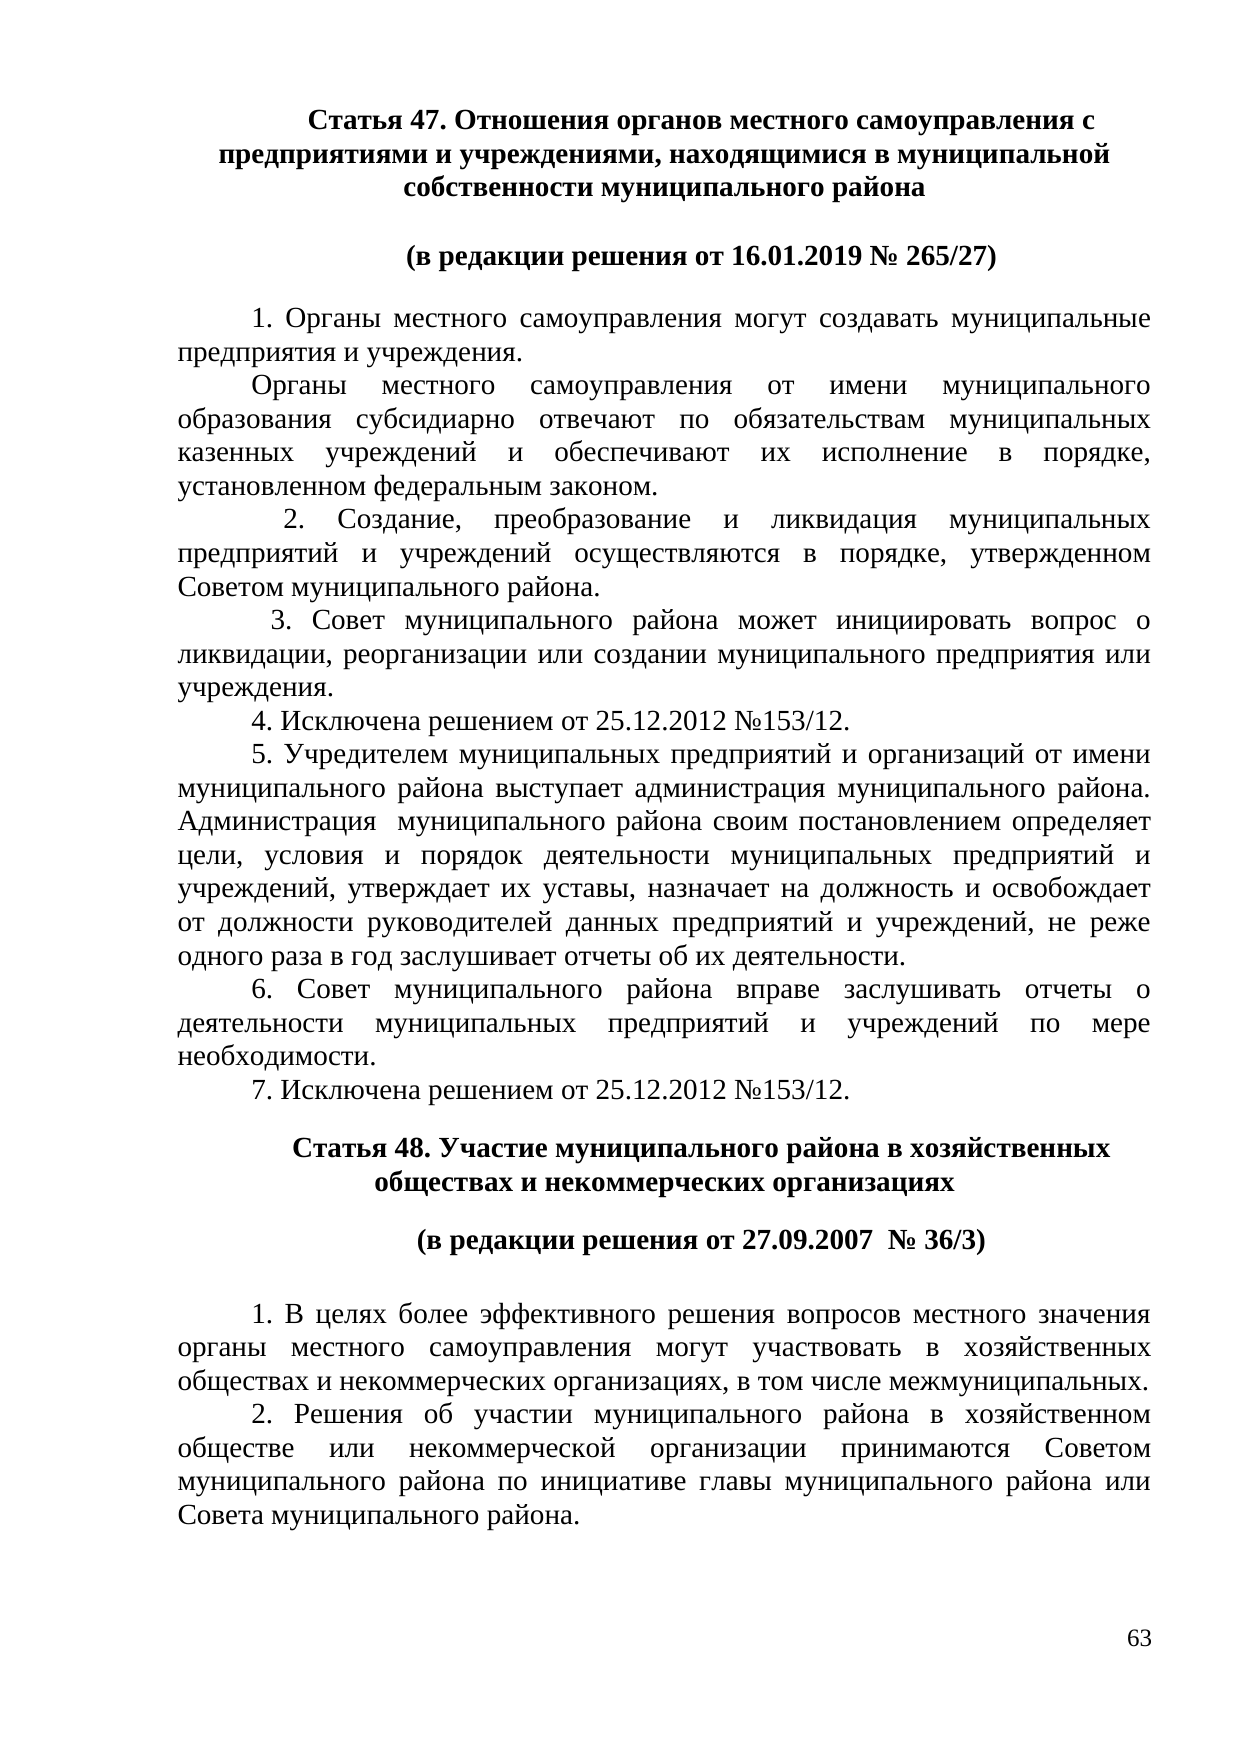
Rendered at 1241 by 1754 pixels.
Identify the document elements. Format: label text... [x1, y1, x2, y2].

text 2. Решения об участии муниципального района в хозяйственном обществе или некоммерческой организации принимаются Советом муниципального района по инициативе главы муниципального района или Совета муниципального района. [177, 1396, 1152, 1531]
text 2. Создание, преобразование и ликвидация муниципальных предприятий и учреждений осуществляются в порядке, утвержденном Советом муниципального района. [177, 502, 1152, 602]
text 5. Учредителем муниципальных предприятий и организаций от имени муниципального района выступает администрация муниципального района. Администрация муниципального района своим постановлением определяет цели, условия и порядок деятельности муниципальных предприятий и учреждений, утверждает их уставы, назначает на должность и освобождает от должности руководителей данных предприятий и учреждений, не реже одного раза в год заслушивает отчеты об их деятельности. [177, 736, 1152, 971]
text 6. Совет муниципального района вправе заслушивать отчеты о деятельности муниципальных предприятий и учреждений по мере необходимости. [177, 971, 1152, 1072]
subtitle Статья 47. Отношения органов местного самоуправления с предприятиями и учреждениями, находящимися в муниципальной собственности муниципального района [177, 102, 1152, 203]
text 3. Совет муниципального района может инициировать вопрос о ликвидации, реорганизации или создании муниципального предприятия или учреждения. [177, 602, 1152, 703]
text 7. Исключена решением от 25.12.2012 №153/12. [177, 1072, 1152, 1105]
subtitle Статья 48. Участие муниципального района в хозяйственных обществах и некоммерческих организациях [177, 1130, 1152, 1197]
text Органы местного самоуправления от имени муниципального образования субсидиарно отвечают по обязательствам муниципальных казенных учреждений и обеспечивают их исполнение в порядке, установленном федеральным законом. [177, 367, 1152, 502]
subtitle (в редакции решения от 27.09.2007 № 36/3) [177, 1222, 1152, 1256]
text 1. Органы местного самоуправления могут создавать муниципальные предприятия и учреждения. [177, 300, 1152, 367]
text 4. Исключена решением от 25.12.2012 №153/12. [177, 703, 1152, 736]
text 1. В целях более эффективного решения вопросов местного значения органы местного самоуправления могут участвовать в хозяйственных обществах и некоммерческих организациях, в том числе межмуниципальных. [177, 1296, 1152, 1396]
text (в редакции решения от 16.01.2019 № 265/27) [177, 238, 1152, 272]
